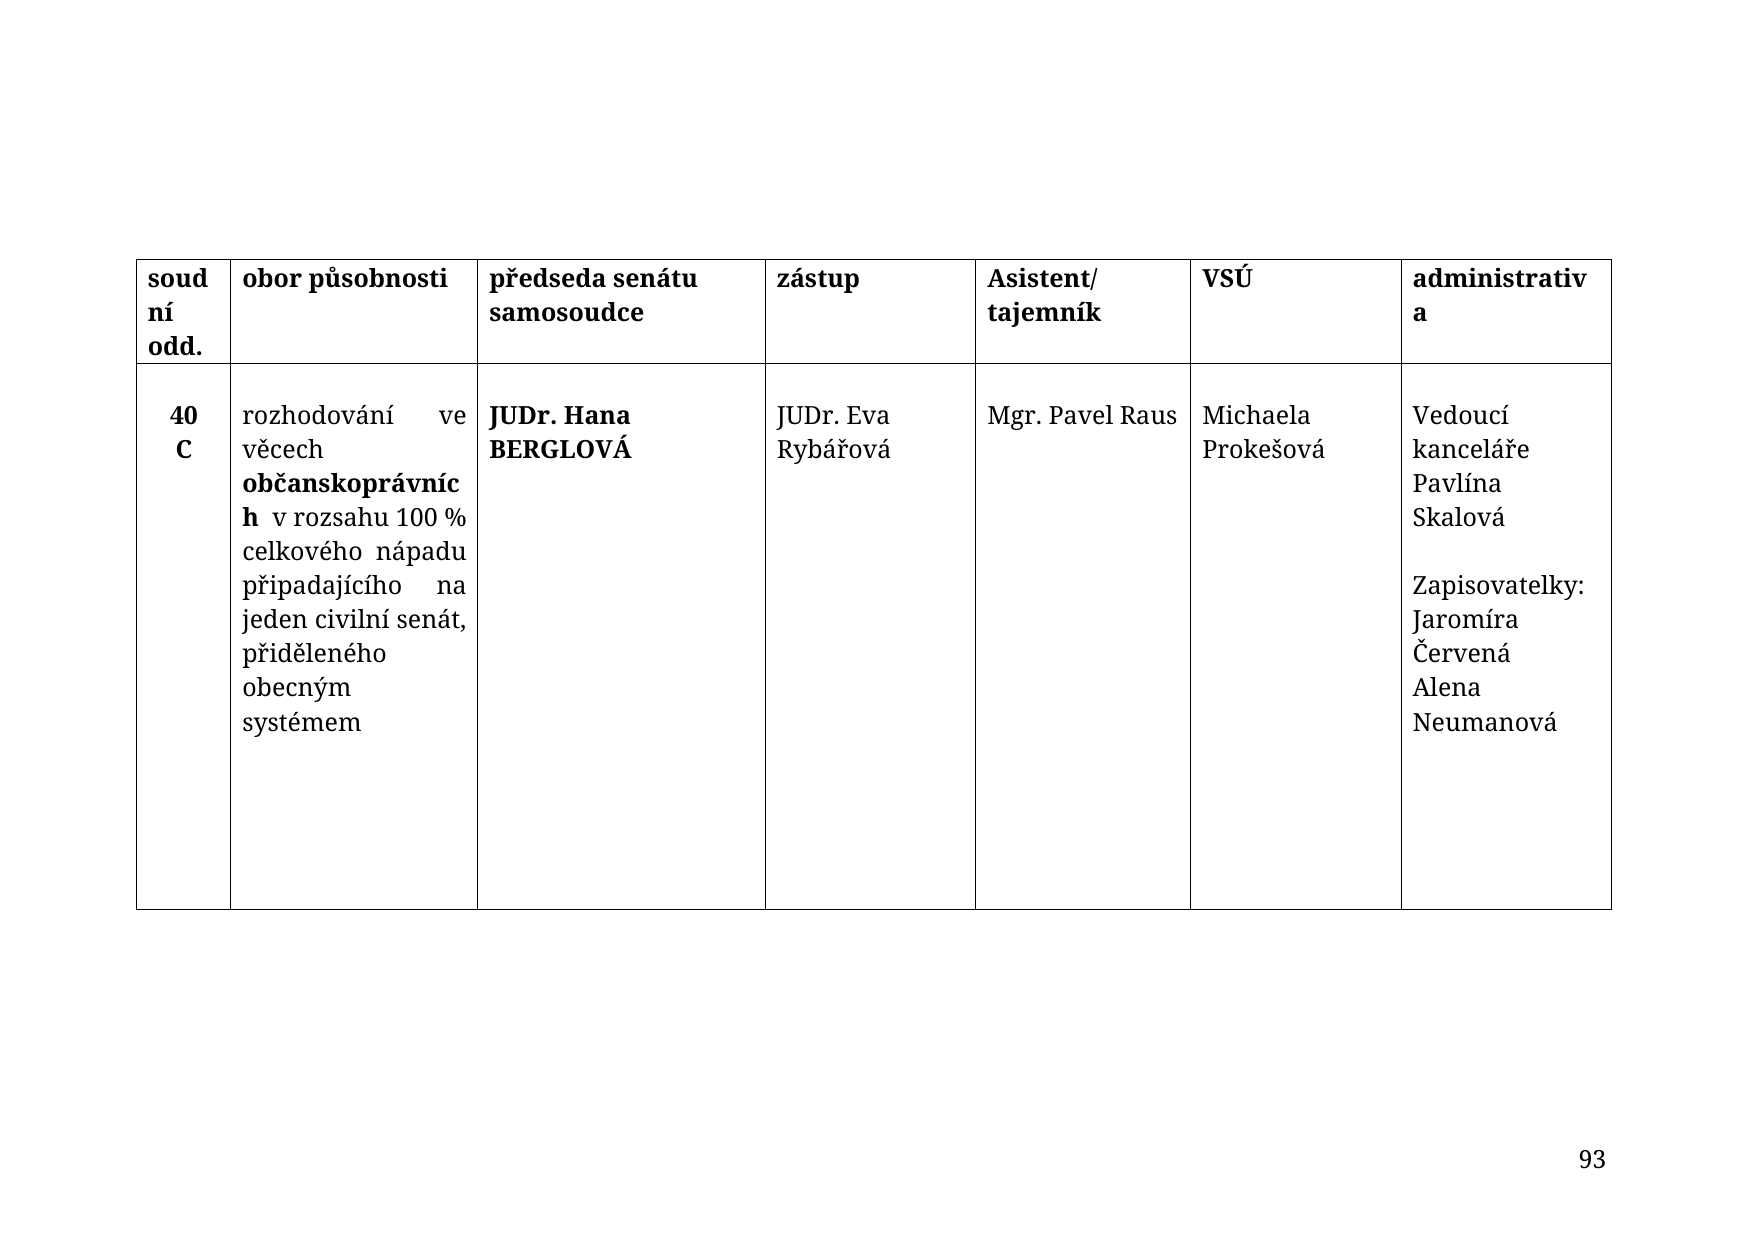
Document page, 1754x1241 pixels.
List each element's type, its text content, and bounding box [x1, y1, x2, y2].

table_cell 40 C [137, 364, 230, 908]
table_header zástup [766, 260, 975, 362]
table_header obor působnosti [231, 260, 477, 362]
table_cell JUDr. Hana BERGLOVÁ [478, 364, 765, 908]
table_header soudní odd. [137, 260, 230, 362]
table_cell Michaela Prokešová [1191, 364, 1401, 908]
table_cell rozhodování ve věcech občanskoprávních v rozsahu 100 % celkového nápadu připadajícího na jeden civilní senát, přiděleného obecným systémem [231, 364, 477, 908]
table_cell Mgr. Pavel Raus [976, 364, 1190, 908]
table_cell JUDr. Eva Rybářová [766, 364, 975, 908]
table_header předseda senátu samosoudce [478, 260, 765, 362]
table_header Asistent/tajemník [976, 260, 1190, 362]
table_cell Vedoucí kanceláře Pavlína Skalová Zapisovatelky: Jaromíra Červená Alena Neumanová [1402, 364, 1611, 908]
table_header VSÚ [1191, 260, 1401, 362]
table_header administrativa [1402, 260, 1611, 362]
